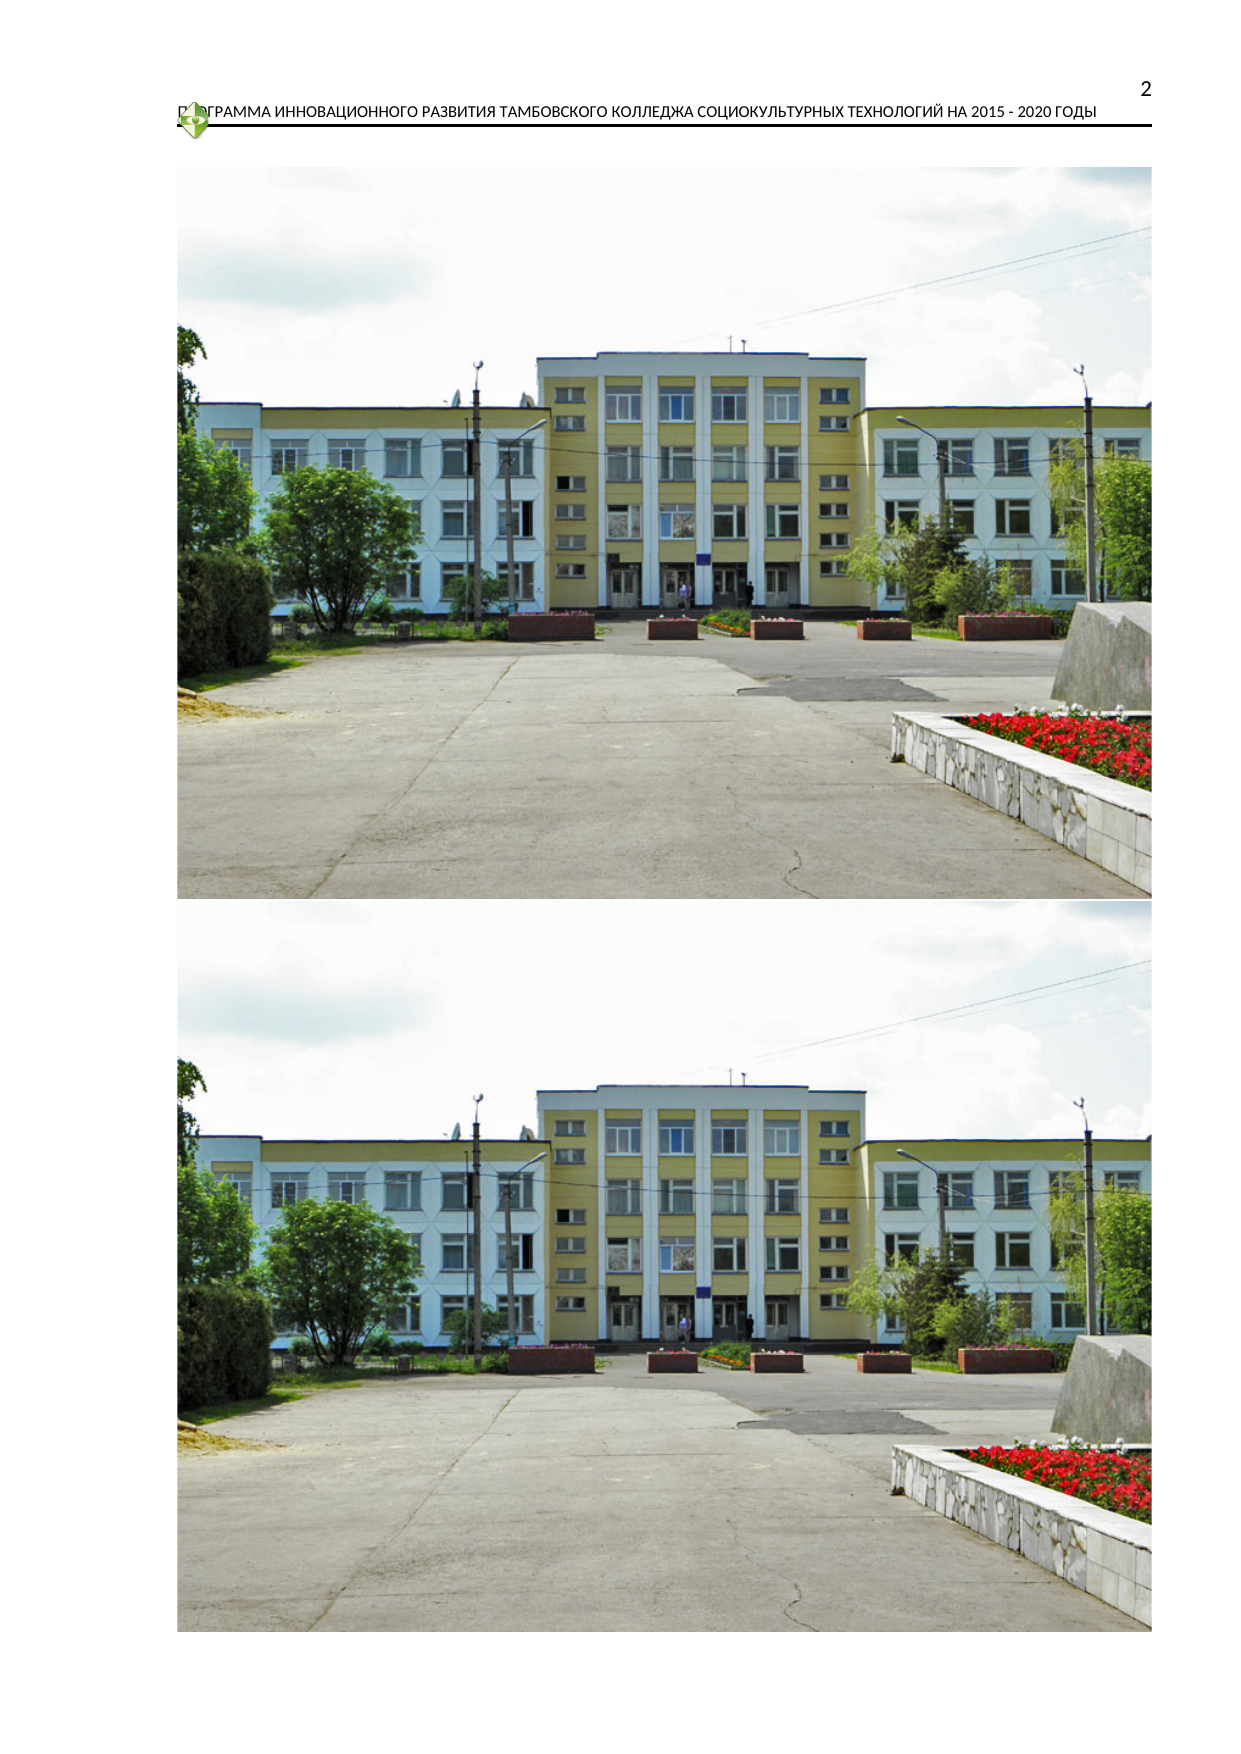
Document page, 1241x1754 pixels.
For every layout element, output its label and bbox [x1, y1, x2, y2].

picture [177, 102, 209, 140]
picture [177, 167, 1152, 899]
picture [177, 901, 1152, 1632]
